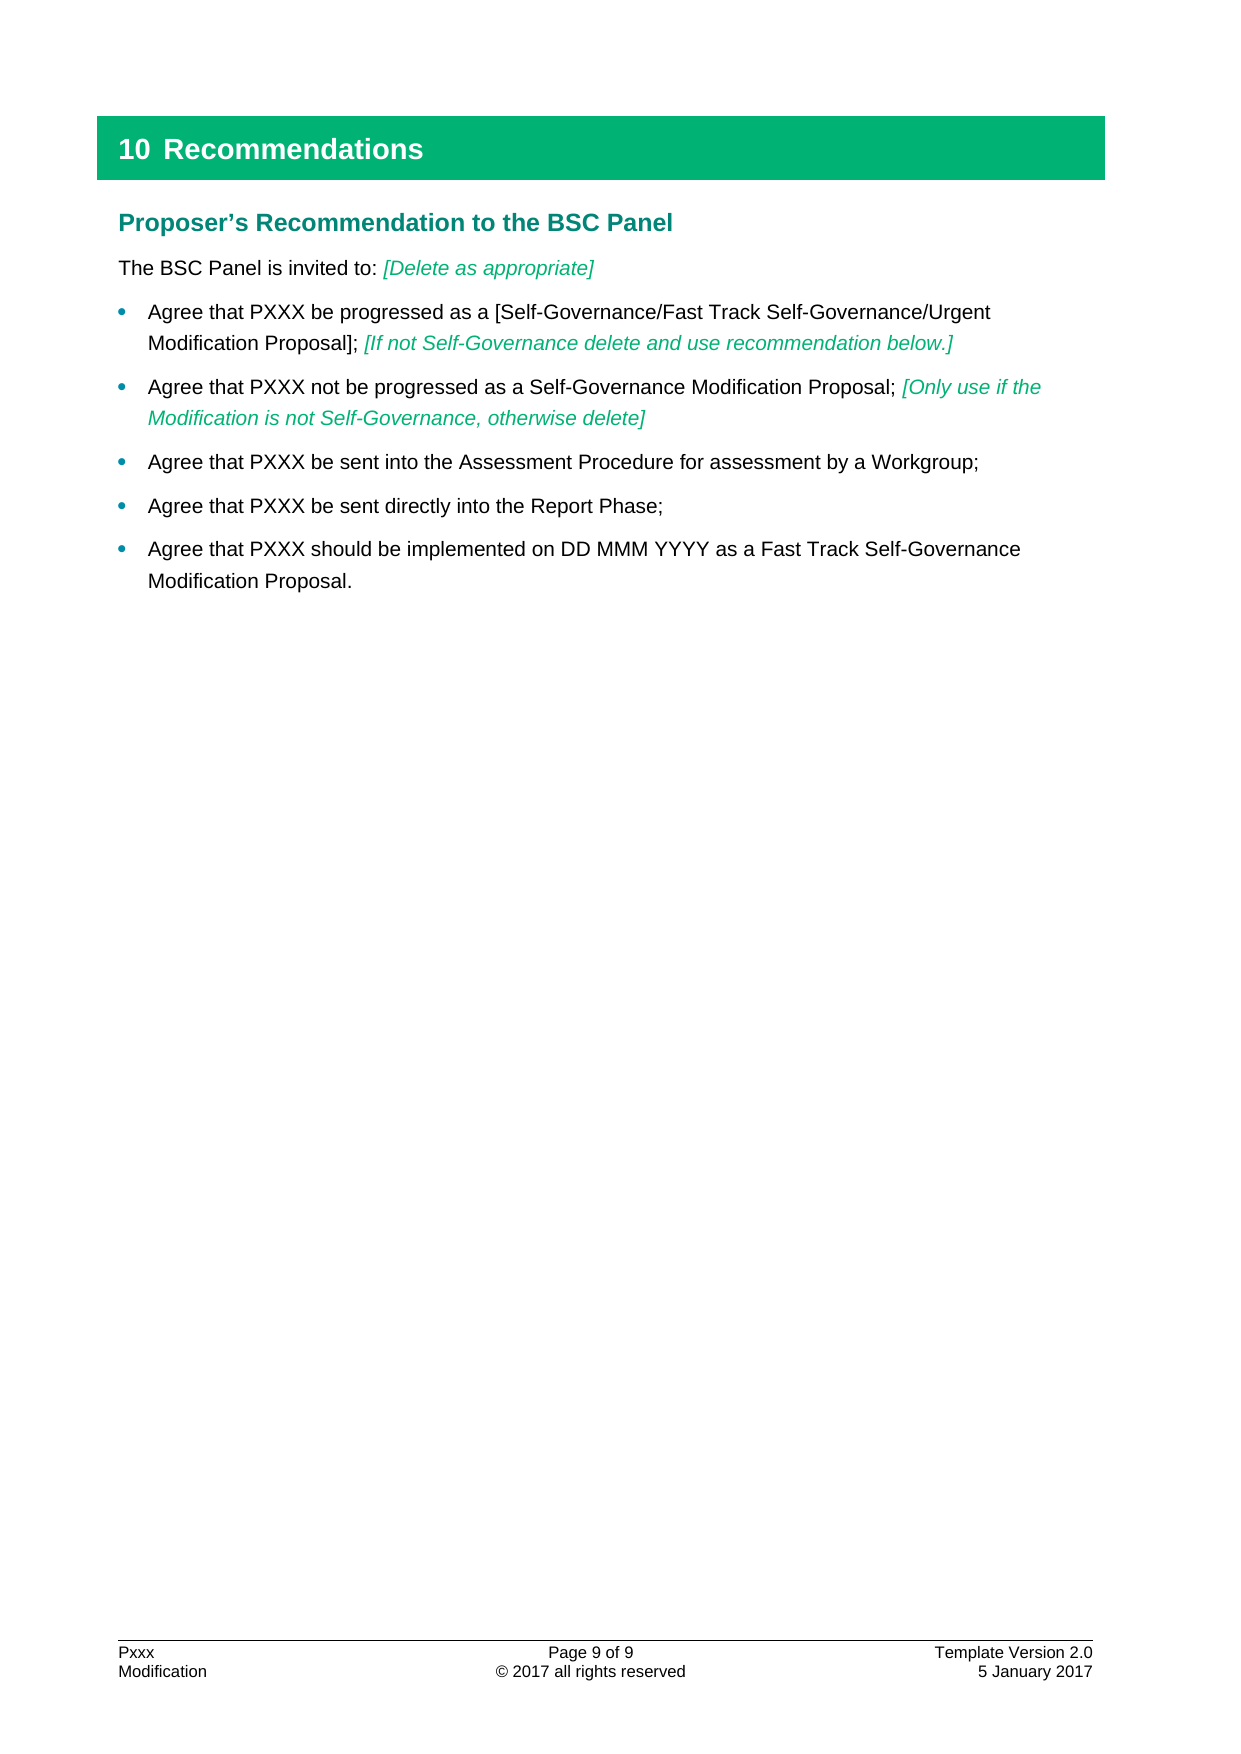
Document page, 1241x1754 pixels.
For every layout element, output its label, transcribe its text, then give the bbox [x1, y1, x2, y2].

list Agree that PXXX be sent into the Assessment Procedure for assessment by a Workgroup; [118, 443, 1093, 474]
list Agree that PXXX should be implemented on DD MMM YYYY as a Fast Track Self-Governance Modification Proposal. [118, 530, 1093, 593]
text The BSC Panel is invited to: [Delete as appropriate] [118, 249, 1093, 280]
subtitle Proposer’s Recommendation to the BSC Panel [118, 205, 1093, 236]
list Agree that PXXX not be progressed as a Self-Governance Modification Proposal; [Only use if the Modification is not Self-Governance, otherwise delete] [118, 368, 1093, 430]
list Agree that PXXX be sent directly into the Report Phase; [118, 486, 1093, 518]
subtitle Recommendations [110, 129, 1093, 168]
list Agree that PXXX be progressed as a [Self-Governance/Fast Track Self-Governance/Urgent Modification Proposal]; [If not Self-Governance delete and use recommendation below.] [118, 293, 1093, 355]
